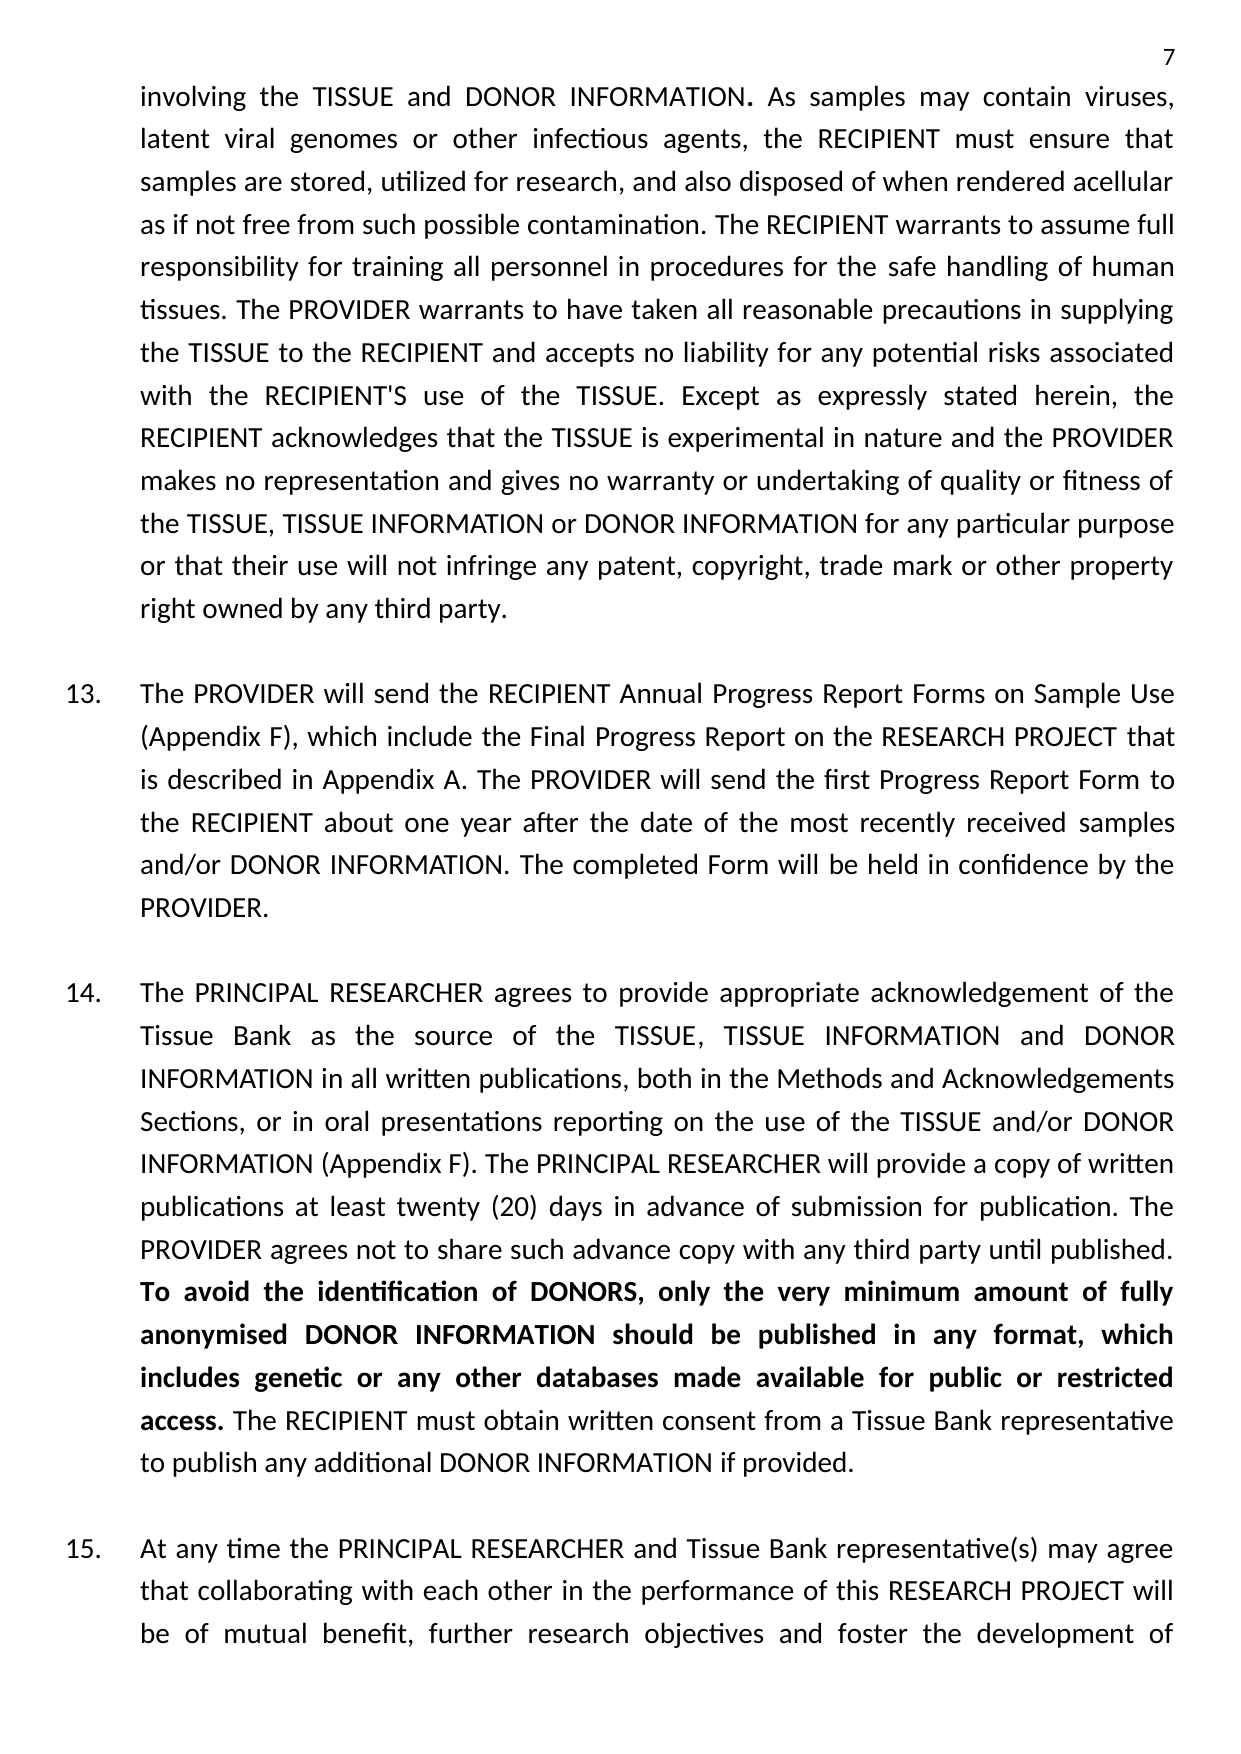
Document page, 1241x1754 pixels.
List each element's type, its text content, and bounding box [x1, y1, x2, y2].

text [65, 78, 1175, 626]
text 13. The PROVIDER will send the RECIPIENT Annual Progress Report Forms on Sample Use (Appendix F), which include the Final Progress Report on the RESEARCH PROJECT that is described in Appendix A. The PROVIDER will send the first Progress Report Form to the RECIPIENT about one year after the date of the most recently received samples and/or DONOR INFORMATION. The completed Form will be held in confidence by the PROVIDER. [65, 676, 1175, 925]
text 14. The PRINCIPAL RESEARCHER agrees to provide appropriate acknowledgement of the Tissue Bank as the source of the TISSUE, TISSUE INFORMATION and DONOR INFORMATION in all written publications, both in the Methods and Acknowledgements Sections, or in oral presentations reporting on the use of the TISSUE and/or DONOR INFORMATION (Appendix F). The PRINCIPAL RESEARCHER will provide a copy of written publications at least twenty (20) days in advance of submission for publication. The PROVIDER agrees not to share such advance copy with any third party until published. To avoid the identification of DONORS, only the very minimum amount of fully anonymised DONOR INFORMATION should be published in any format, which includes genetic or any other databases made available for public or restricted access. The RECIPIENT must obtain written consent from a Tissue Bank representative to publish any additional DONOR INFORMATION if provided. [65, 974, 1175, 1480]
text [65, 1530, 1175, 1651]
